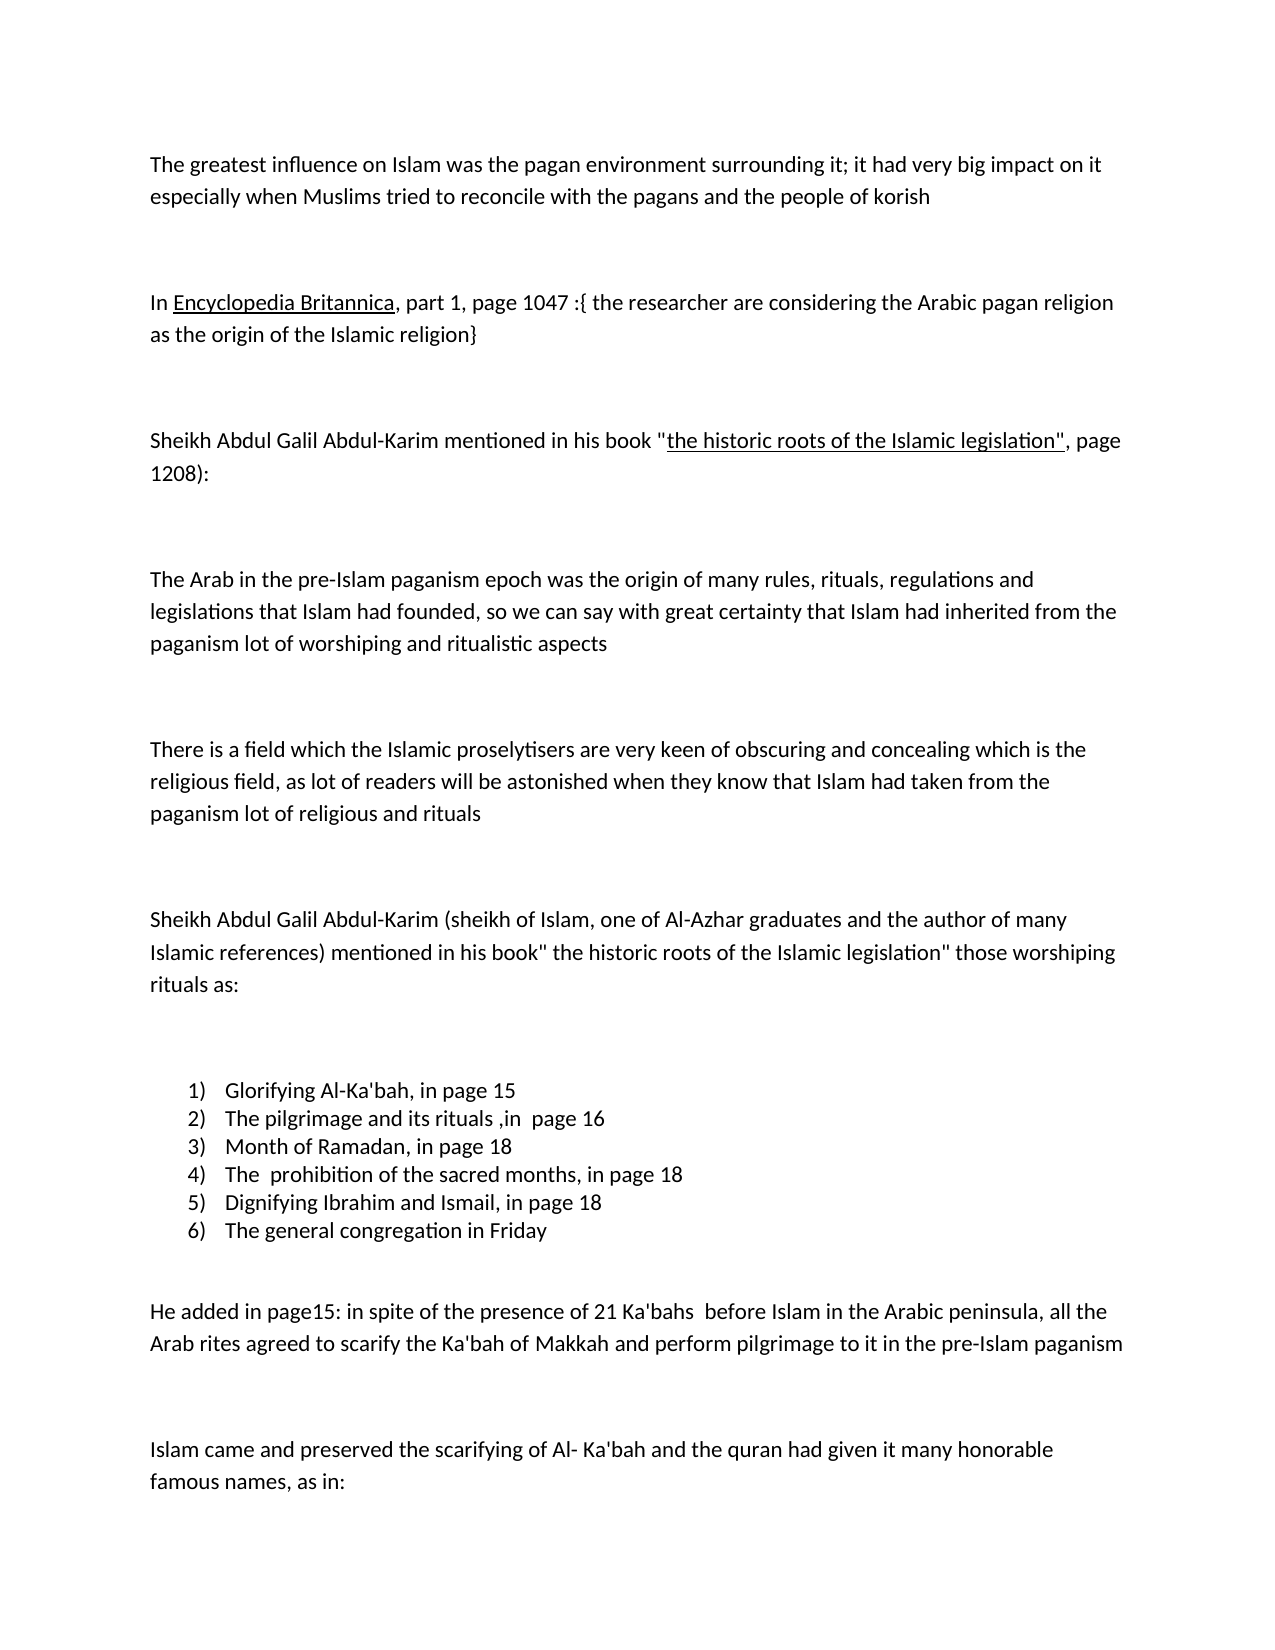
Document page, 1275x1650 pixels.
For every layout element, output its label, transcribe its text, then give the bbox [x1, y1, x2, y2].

text The Arab in the pre-Islam paganism epoch was the origin of many rules, rituals, regulations and legislations that Islam had founded, so we can say with great certainty that Islam had inherited from the paganism lot of worshiping and ritualistic aspects [150, 565, 1125, 657]
list The general congregation in Friday [187, 1216, 1125, 1244]
text In Encyclopedia Britannica, part 1, page 1047 :{ the researcher are considering the Arabic pagan religion as the origin of the Islamic religion} [150, 288, 1125, 348]
list The prohibition of the sacred months, in page 18 [187, 1160, 1125, 1188]
text Sheikh Abdul Galil Abdul-Karim mentioned in his book "the historic roots of the Islamic legislation", page 1208): [150, 426, 1125, 487]
list Glorifying Al-Ka'bah, in page 15 [187, 1076, 1125, 1104]
text The greatest influence on Islam was the pagan environment surrounding it; it had very big impact on it especially when Muslims tried to reconcile with the pagans and the people of korish [150, 150, 1125, 210]
list The pilgrimage and its rituals ,in page 16 [187, 1104, 1125, 1132]
text Sheikh Abdul Galil Abdul-Karim (sheikh of Islam, one of Al-Azhar graduates and the author of many Islamic references) mentioned in his book" the historic roots of the Islamic legislation" those worshiping rituals as: [150, 906, 1125, 998]
list Month of Ramadan, in page 18 [187, 1132, 1125, 1160]
text There is a field which the Islamic proselytisers are very keen of obscuring and concealing which is the religious field, as lot of readers will be astonished when they know that Islam had taken from the paganism lot of religious and rituals [150, 735, 1125, 827]
text He added in page15: in spite of the presence of 21 Ka'bahs before Islam in the Arabic peninsula, all the Arab rites agreed to scarify the Ka'bah of Makkah and perform pilgrimage to it in the pre-Islam paganism [150, 1297, 1125, 1357]
text Islam came and preserved the scarifying of Al- Ka'bah and the quran had given it many honorable famous names, as in: [150, 1435, 1125, 1496]
list Dignifying Ibrahim and Ismail, in page 18 [187, 1188, 1125, 1216]
